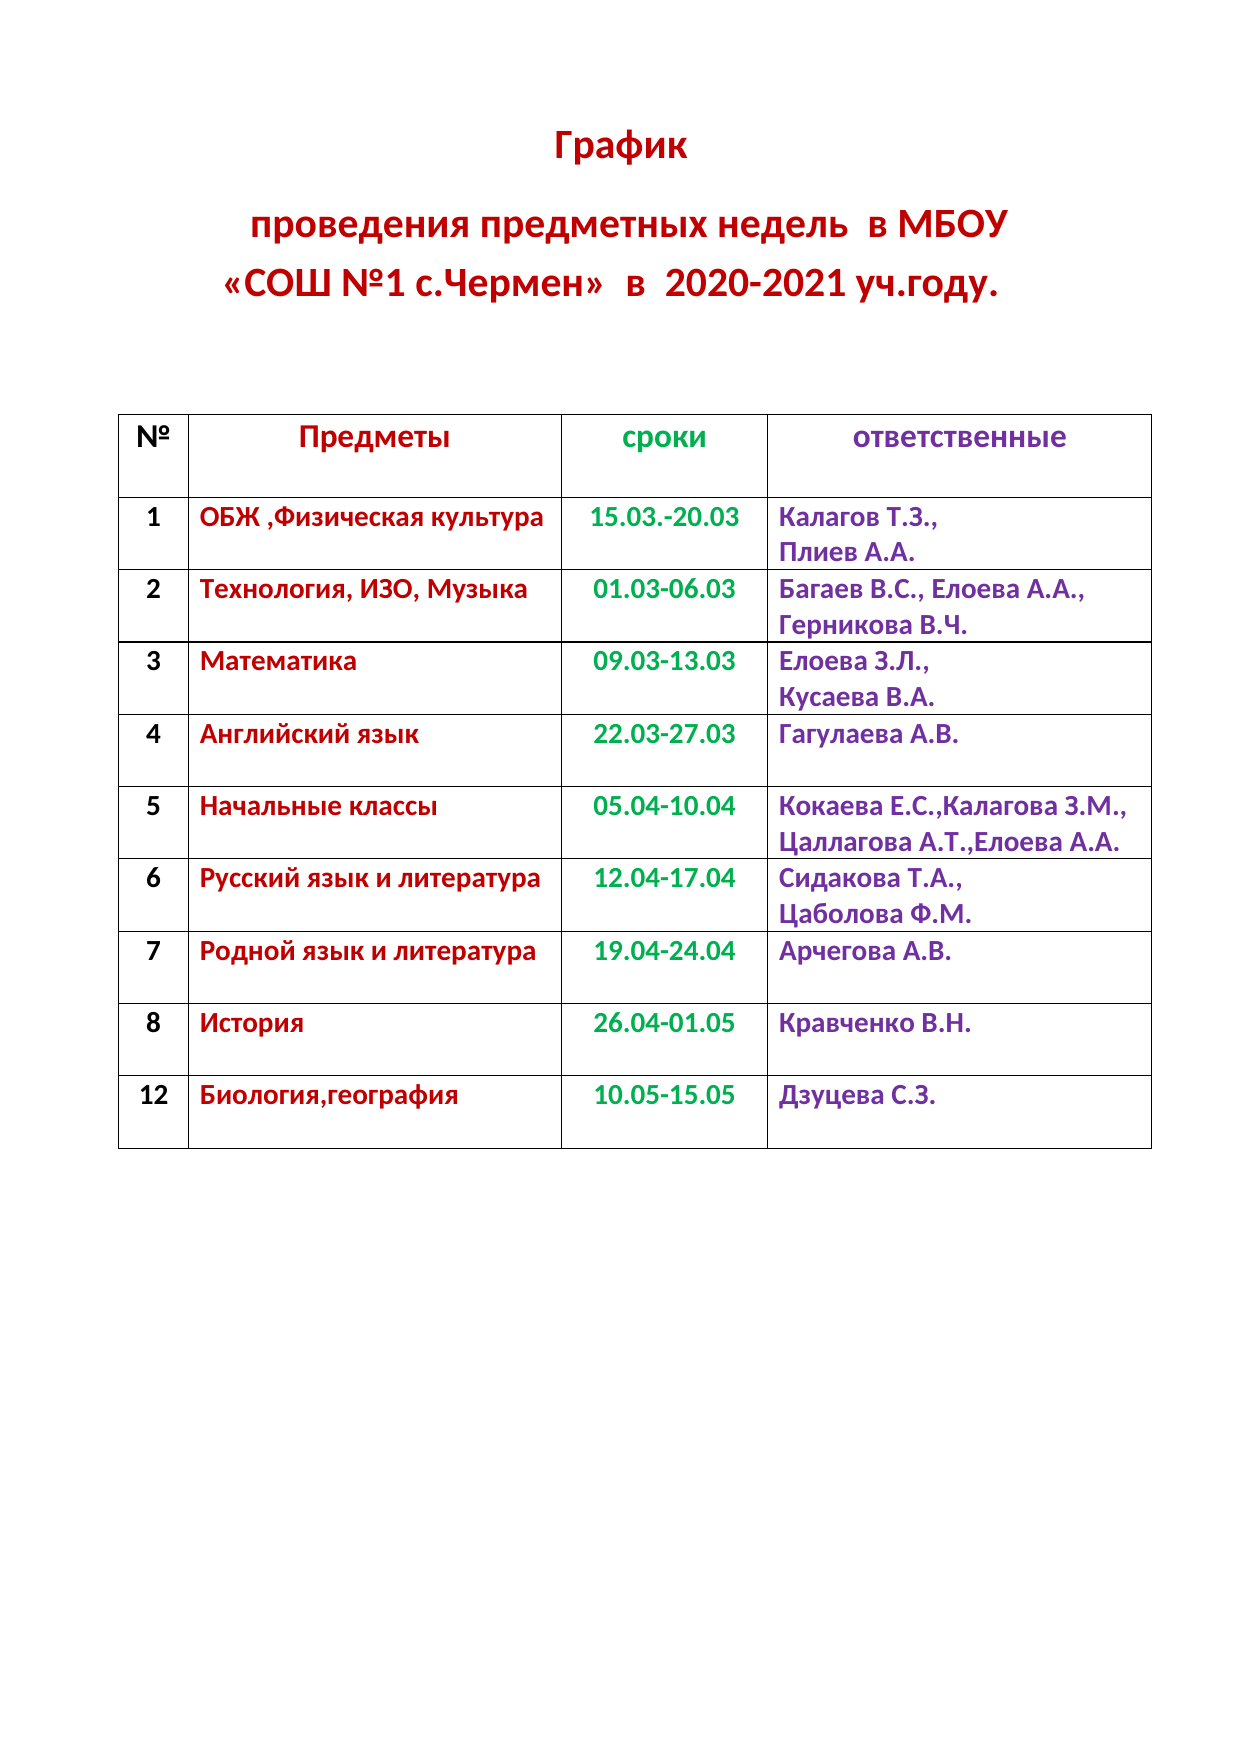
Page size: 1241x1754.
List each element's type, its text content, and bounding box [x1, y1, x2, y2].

table_cell Елоева З.Л., Кусаева В.А. [768, 643, 1151, 714]
table_header ответственные [768, 415, 1151, 497]
table_cell Дзуцева С.З. [768, 1076, 1151, 1147]
table_cell 15.03.-20.03 [562, 498, 767, 569]
table_cell 7 [119, 932, 188, 1003]
table_cell Математика [189, 643, 561, 714]
table_cell 09.03-13.03 [562, 643, 767, 714]
table_cell 22.03-27.03 [562, 715, 767, 786]
table_cell Родной язык и литература [189, 932, 561, 1003]
table_cell История [189, 1004, 561, 1075]
table_cell 12.04-17.04 [562, 859, 767, 931]
table_cell 4 [119, 715, 188, 786]
table_cell Биология,география [189, 1076, 561, 1147]
table_cell 3 [119, 643, 188, 714]
table_cell Русский язык и литература [189, 859, 561, 931]
table_cell Кравченко В.Н. [768, 1004, 1151, 1075]
table_cell Арчегова А.В. [768, 932, 1151, 1003]
table_cell Начальные классы [189, 787, 561, 858]
table_cell 10.05-15.05 [562, 1076, 767, 1147]
table_cell Кокаева Е.С.,Калагова З.М., Цаллагова А.Т.,Елоева А.А. [768, 787, 1151, 858]
text График [177, 118, 1152, 169]
table_cell 19.04-24.04 [562, 932, 767, 1003]
table_cell 05.04-10.04 [562, 787, 767, 858]
text проведения предметных недель в МБОУ «СОШ №1 с.Чермен» в 2020-2021 уч.году. [222, 197, 1152, 307]
table_cell Сидакова Т.А., Цаболова Ф.М. [768, 859, 1151, 931]
table_cell 1 [119, 498, 188, 569]
table_header сроки [562, 415, 767, 497]
table_cell 12 [119, 1076, 188, 1147]
table_cell Калагов Т.З., Плиев А.А. [768, 498, 1151, 569]
table_cell 8 [119, 1004, 188, 1075]
table_cell Технология, ИЗО, Музыка [189, 570, 561, 641]
table_cell Английский язык [189, 715, 561, 786]
table_cell Гагулаева А.В. [768, 715, 1151, 786]
table_cell 01.03-06.03 [562, 570, 767, 641]
table_cell Багаев В.С., Елоева А.А., Герникова В.Ч. [768, 570, 1151, 641]
table_cell ОБЖ ,Физическая культура [189, 498, 561, 569]
table_cell 2 [119, 570, 188, 641]
table_cell 26.04-01.05 [562, 1004, 767, 1075]
table_cell 6 [119, 859, 188, 931]
table_header Предметы [189, 415, 561, 497]
table_header № [119, 415, 188, 497]
table_cell 5 [119, 787, 188, 858]
